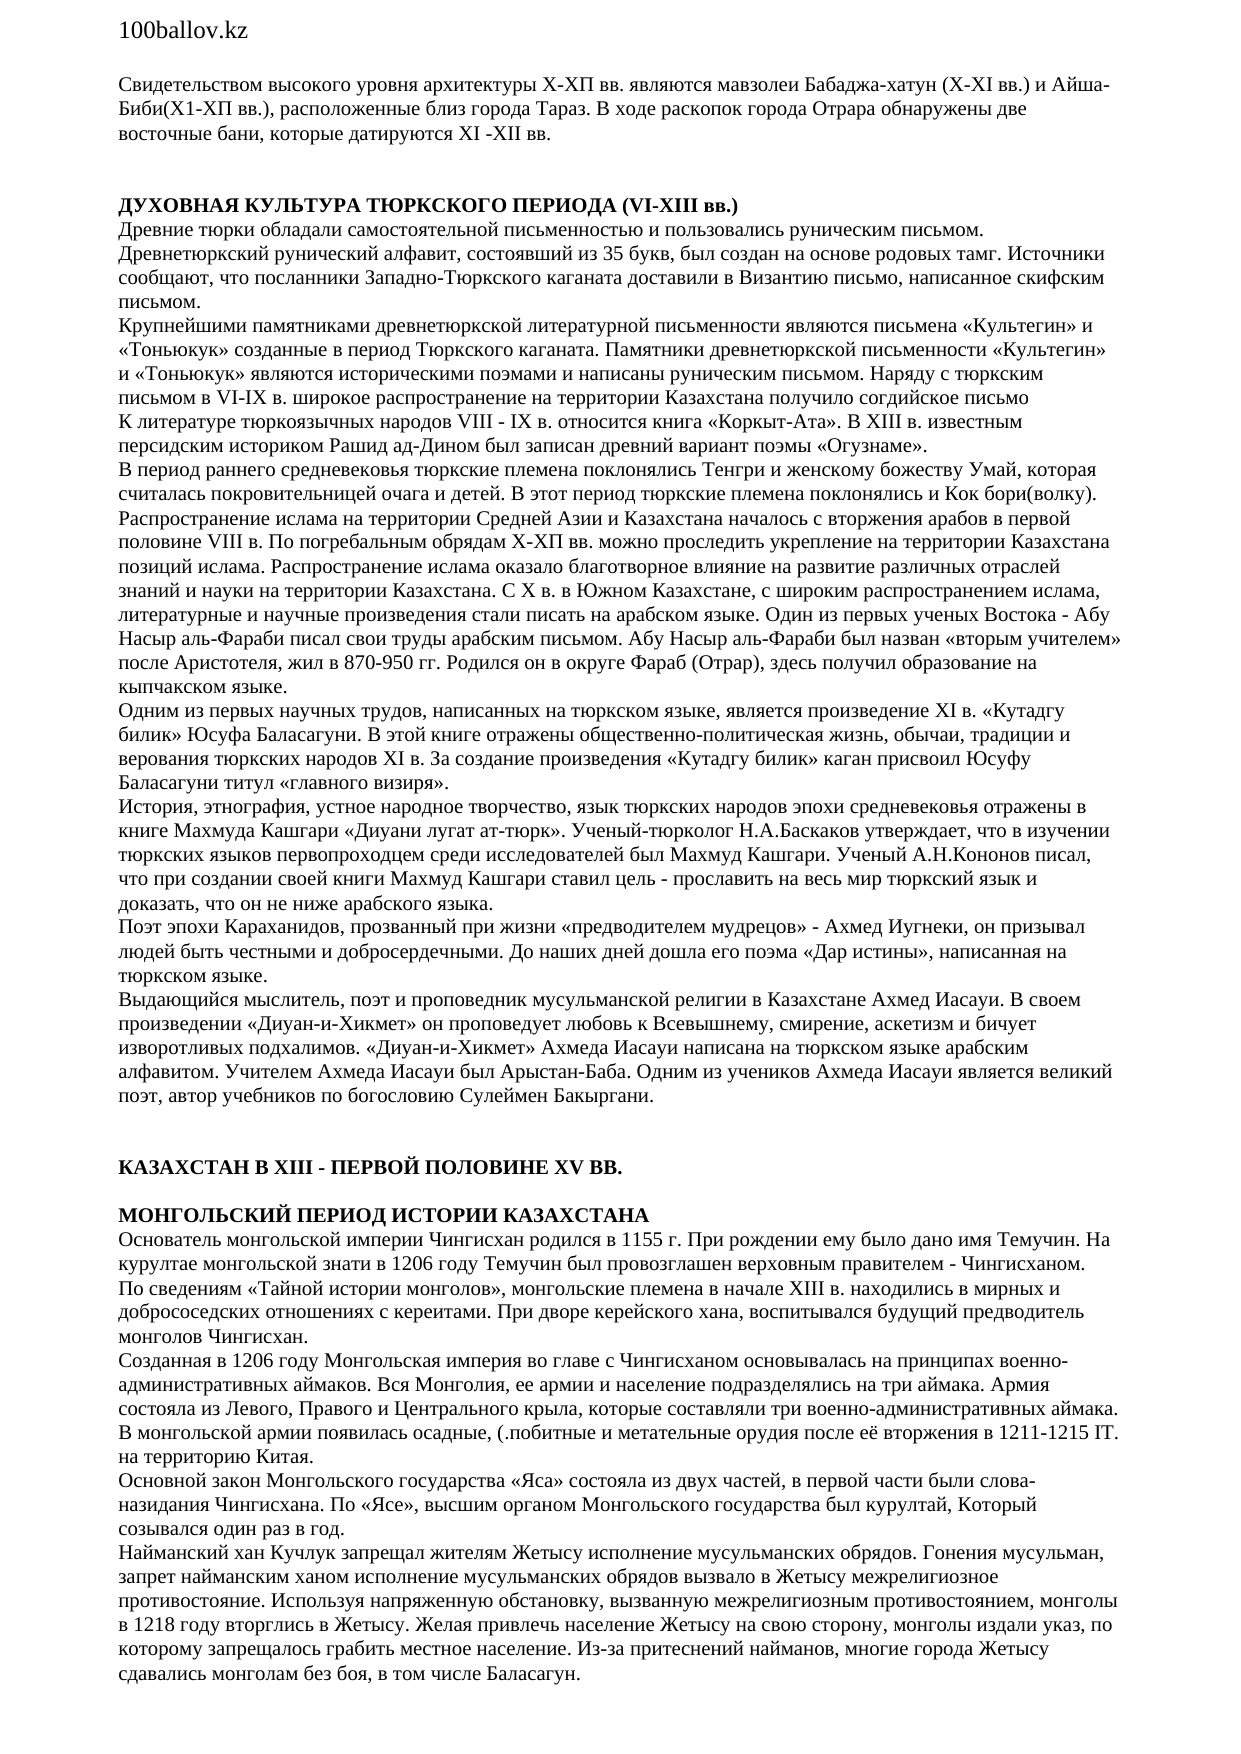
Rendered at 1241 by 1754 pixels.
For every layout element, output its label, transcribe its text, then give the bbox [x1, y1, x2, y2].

text ДУХОВНАЯ КУЛЬТУРА ТЮРКСКОГО ПЕРИОДА (VI-XIII вв.) [118, 193, 1122, 217]
text По сведениям «Тайной истории монголов», монгольские племена в начале XIII в. находились в мирных и добрососедских отношениях с кереитами. При дворе керейского хана, воспитывался будущий предводитель монголов Чингисхан. [118, 1275, 1122, 1348]
text Основатель монгольской империи Чингисхан родился в . При рождении ему было дано имя Темучин. На курултае монгольской знати в 1206 году Темучин был провозглашен верховным правителем - Чингисханом. [118, 1227, 1122, 1275]
text Поэт эпохи Караханидов, прозванный при жизни «предводителем мудрецов» - Ахмед Иугнеки, он призывал людей быть честными и добросердечными. До наших дней дошла его поэма «Дар истины», написанная на тюркском языке. [118, 914, 1122, 987]
text КАЗАХСТАН В XIII - ПЕРВОЙ ПОЛОВИНЕ XV ВВ. [118, 1155, 1122, 1179]
text Свидетельством высокого уровня архитектуры Х-ХП вв. являются мавзолеи Бабаджа-хатун (X-XI вв.) и Айша-Биби(Х1-ХП вв.), расположенные близ города Тараз. В ходе раскопок города Отрара обнаружены две восточные бани, которые датируются XI -XII вв. [118, 72, 1122, 144]
text В период раннего средневековья тюркские племена поклонялись Тенгри и женскому божеству Умай, которая считалась покровительницей очага и детей. В этот период тюркские племена поклонялись и Кок бори(волку). [118, 457, 1122, 505]
text Созданная в 1206 году Монгольская империя во главе с Чингисханом основывалась на принципах военно-административных аймаков. Вся Монголия, ее армии и население подразделялись на три аймака. Армия состояла из Левого, Правого и Центрального крыла, которые составляли три военно-административных аймака. В монгольской армии появилась осадные, (.побитные и метательные орудия после её вторжения в 1211-1215 IT. на территорию Китая. [118, 1348, 1122, 1468]
text Одним из первых научных трудов, написанных на тюркском языке, является произведение XI в. «Кутадгу билик» Юсуфа Баласагуни. В этой книге отражены общественно-политическая жизнь, обычаи, традиции и верования тюркских народов XI в. За создание произведения «Кутадгу билик» каган присвоил Юсуфу Баласагуни титул «главного визиря». [118, 698, 1122, 794]
text Выдающийся мыслитель, поэт и проповедник мусульманской религии в Казахстане Ахмед Иасауи. В своем произведении «Диуан-и-Хикмет» он проповедует любовь к Всевышнему, смирение, аскетизм и бичует изворотливых подхалимов. «Диуан-и-Хикмет» Ахмеда Иасауи написана на тюркском языке арабским алфавитом. Учителем Ахмеда Иасауи был Арыстан-Баба. Одним из учеников Ахмеда Иасауи является великий поэт, автор учебников по богословию Сулеймен Бакыргани. [118, 987, 1122, 1107]
text МОНГОЛЬСКИЙ ПЕРИОД ИСТОРИИ КАЗАХСТАНА [118, 1203, 1122, 1227]
text Распространение ислама на территории Средней Азии и Казахстана началось с вторжения арабов в первой половине VIII в. По погребальным обрядам Х-ХП вв. можно проследить укрепление на территории Казахстана позиций ислама. Распространение ислама оказало благотворное влияние на развитие различных отраслей знаний и науки на территории Казахстана. С X в. в Южном Казахстане, с широким распространением ислама, литературные и научные произведения стали писать на арабском языке. Один из первых ученых Востока - Абу Насыр аль-Фараби писал свои труды арабским письмом. Абу Насыр аль-Фараби был назван «вторым учителем» после Аристотеля, жил в 870-950 гг. Родился он в округе Фараб (Отрар), здесь получил образование на кыпчакском языке. [118, 505, 1122, 698]
text К литературе тюркоязычных народов VIII - IX в. относится книга «Коркыт-Ата». В XIII в. известным персидским историком Рашид ад-Дином был записан древний вариант поэмы «Огузнаме». [118, 409, 1122, 457]
text Основной закон Монгольского государства «Яса» состояла из двух частей, в первой части были слова-назидания Чингисхана. По «Ясе», высшим органом Монгольского государства был курултай, Который созывался один раз в год. [118, 1468, 1122, 1540]
text Древние тюрки обладали самостоятельной письменностью и пользовались руническим письмом. Древнетюркский рунический алфавит, состоявший из 35 букв, был создан на основе родовых тамг. Источники сообщают, что посланники Западно-Тюркского каганата доставили в Византию письмо, написанное скифским письмом. [118, 217, 1122, 313]
text История, этнография, устное народное творчество, язык тюркских народов эпохи средневековья отражены в книге Махмуда Кашгари «Диуани лугат ат-тюрк». Ученый-тюрколог Н.А.Баскаков утверждает, что в изучении тюркских языков первопроходцем среди исследователей был Махмуд Кашгари. Ученый А.Н.Кононов писал, что при создании своей книги Махмуд Кашгари ставил цель - прославить на весь мир тюркский язык и доказать, что он не ниже арабского языка. [118, 794, 1122, 914]
text Крупнейшими памятниками древнетюркской литературной письменности являются письмена «Культегин» и «Тоньюкук» созданные в период Тюркского каганата. Памятники древнетюркской письменности «Культегин» и «Тоньюкук» являются историческими поэмами и написаны руническим письмом. Наряду с тюркским письмом в VI-IX в. широкое распространение на территории Казахстана получило согдийское письмо [118, 313, 1122, 409]
text Найманский хан Кучлук запрещал жителям Жетысу исполнение мусульманских обрядов. Гонения мусульман, запрет найманским ханом исполнение мусульманских обрядов вызвало в Жетысу межрелигиозное противостояние. Используя напряженную обстановку, вызванную межрелигиозным противостоянием, монголы в 1218 году вторглись в Жетысу. Желая привлечь население Жетысу на свою сторону, монголы издали указ, по которому запрещалось грабить местное население. Из-за притеснений найманов, многие города Жетысу сдавались монголам без боя, в том числе Баласагун. [118, 1540, 1122, 1684]
